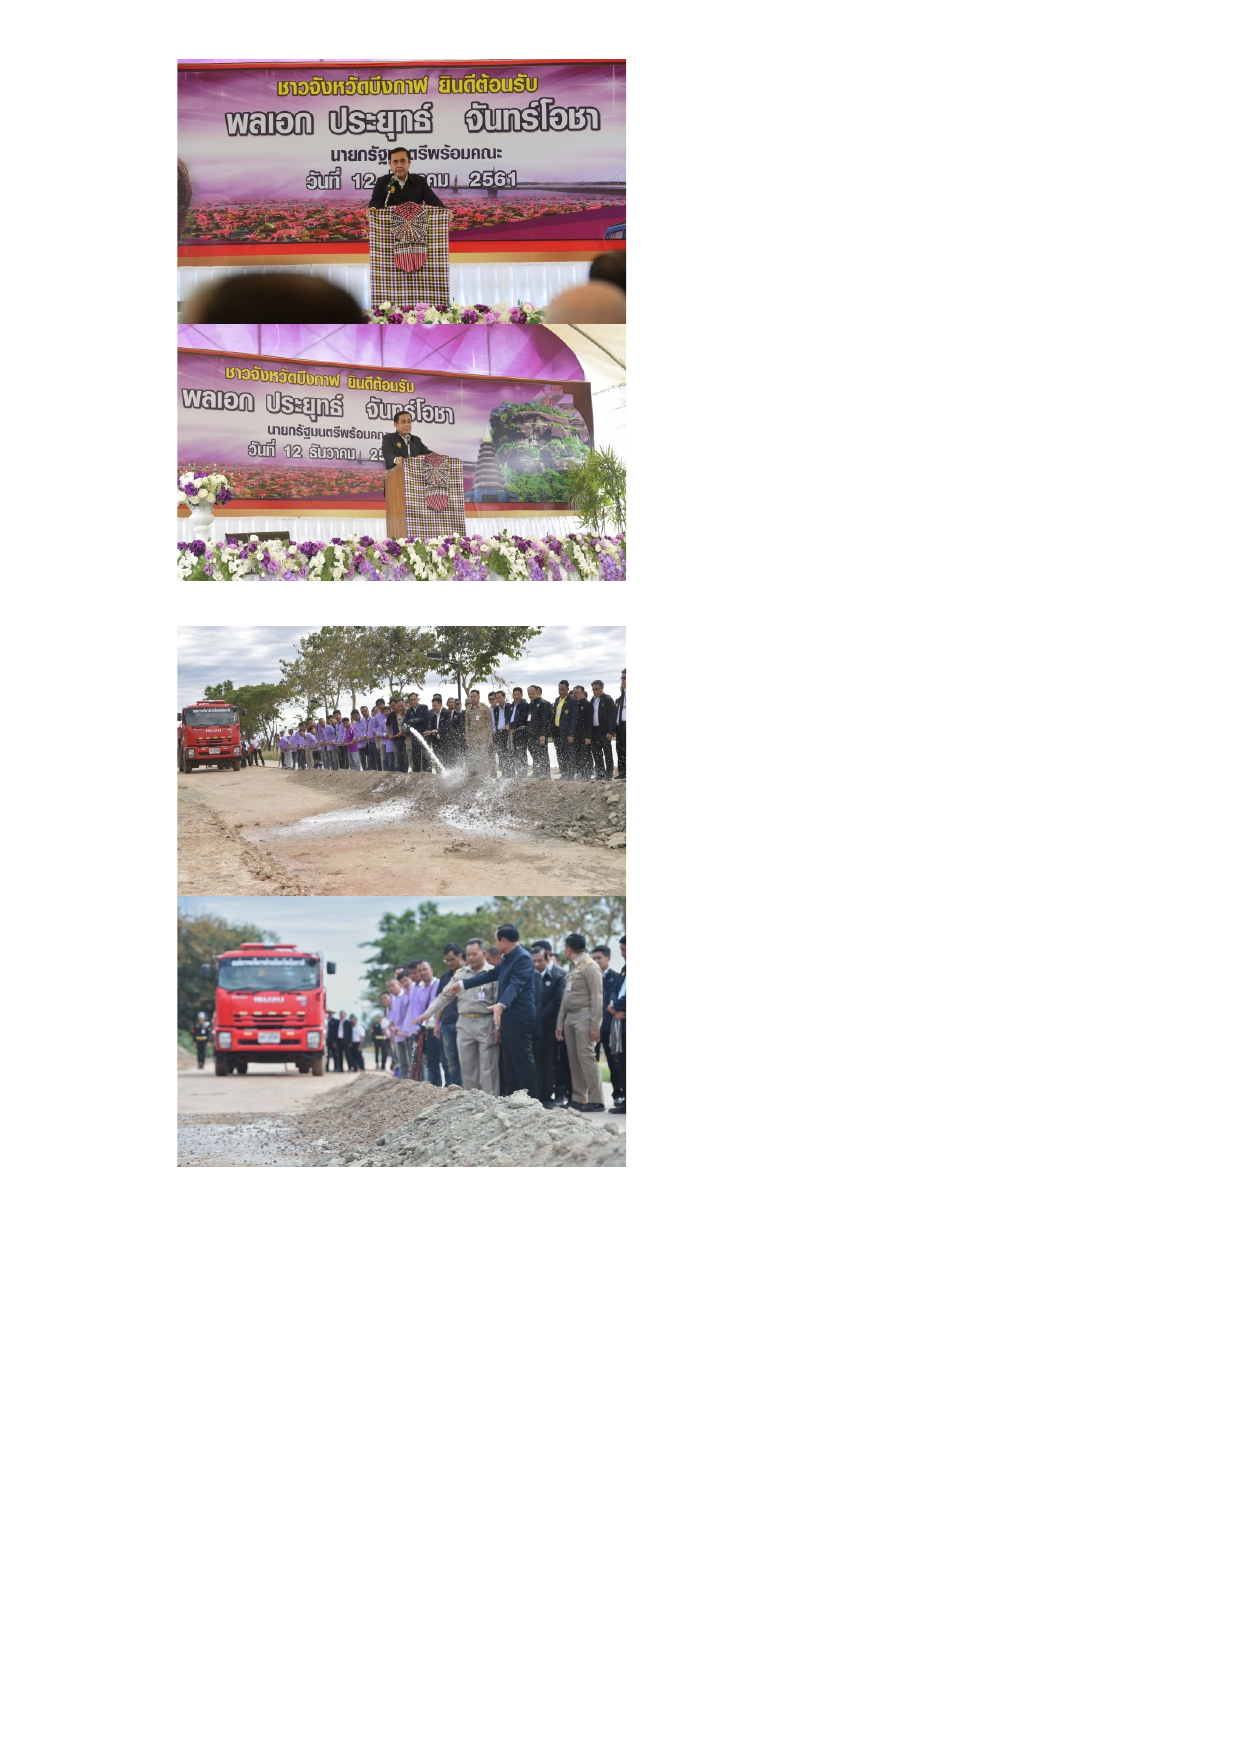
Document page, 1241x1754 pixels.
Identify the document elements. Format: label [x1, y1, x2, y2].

picture [177, 59, 627, 581]
picture [177, 626, 627, 1167]
